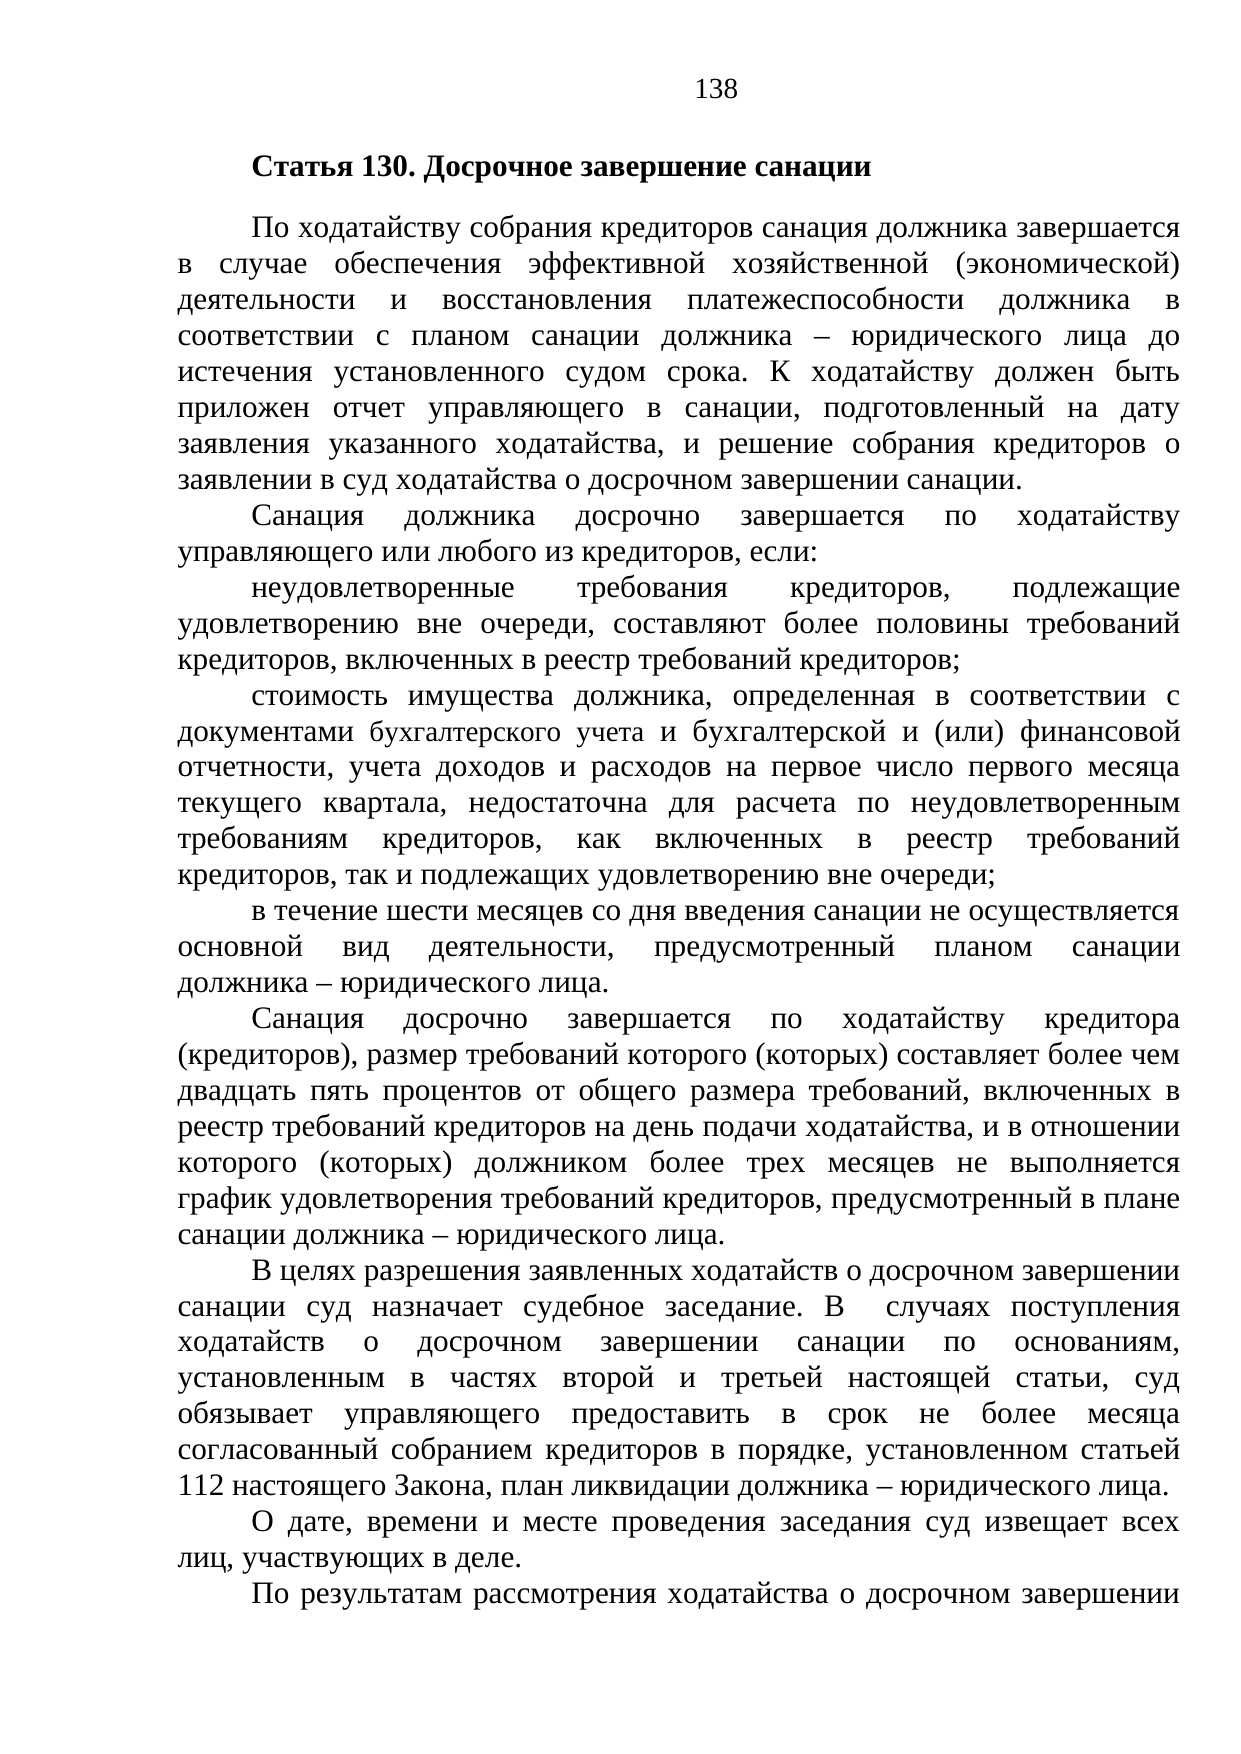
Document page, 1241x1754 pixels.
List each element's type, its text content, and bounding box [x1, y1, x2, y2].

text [177, 1574, 1181, 1610]
text стоимость имущества должника, определенная в соответствии с документами бухгалтерского учета и бухгалтерской и (или) финансовой отчетности, учета доходов и расходов на первое число первого месяца текущего квартала, недостаточна для расчета по неудовлетворенным требованиям кредиторов, как включенных в реестр требований кредиторов, так и подлежащих удовлетворению вне очереди; [177, 676, 1181, 891]
text в течение шести месяцев со дня введения санации не осуществляется основной вид деятельности, предусмотренный планом санации должника – юридического лица. [177, 891, 1181, 999]
text неудовлетворенные требования кредиторов, подлежащие удовлетворению вне очереди, составляют более половины требований кредиторов, включенных в реестр требований кредиторов; [177, 568, 1181, 676]
text Статья 130. Досрочное завершение санации [251, 148, 1154, 184]
text Санация досрочно завершается по ходатайству кредитора (кредиторов), размер требований которого (которых) составляет более чем двадцать пять процентов от общего размера требований, включенных в реестр требований кредиторов на день подачи ходатайства, и в отношении которого (которых) должником более трех месяцев не выполняется график удовлетворения требований кредиторов, предусмотренный в плане санации должника – юридического лица. [177, 999, 1181, 1251]
text В целях разрешения заявленных ходатайств о досрочном завершении санации суд назначает судебное заседание. В случаях поступления ходатайств о досрочном завершении санации по основаниям, установленным в частях второй и третьей настоящей статьи, суд обязывает управляющего предоставить в срок не более месяца согласованный собранием кредиторов в порядке, установленном статьей 112 настоящего Закона, план ликвидации должника – юридического лица. [177, 1251, 1181, 1502]
text По ходатайству собрания кредиторов санация должника завершается в случае обеспечения эффективной хозяйственной (экономической) деятельности и восстановления платежеспособности должника в соответствии с планом санации должника – юридического лица до истечения установленного судом срока. К ходатайству должен быть приложен отчет управляющего в санации, подготовленный на дату заявления указанного ходатайства, и решение собрания кредиторов о заявлении в суд ходатайства о досрочном завершении санации. [177, 209, 1181, 496]
text О дате, времени и месте проведения заседания суд извещает всех лиц, участвующих в деле. [177, 1502, 1181, 1574]
text Санация должника досрочно завершается по ходатайству управляющего или любого из кредиторов, если: [177, 496, 1181, 568]
